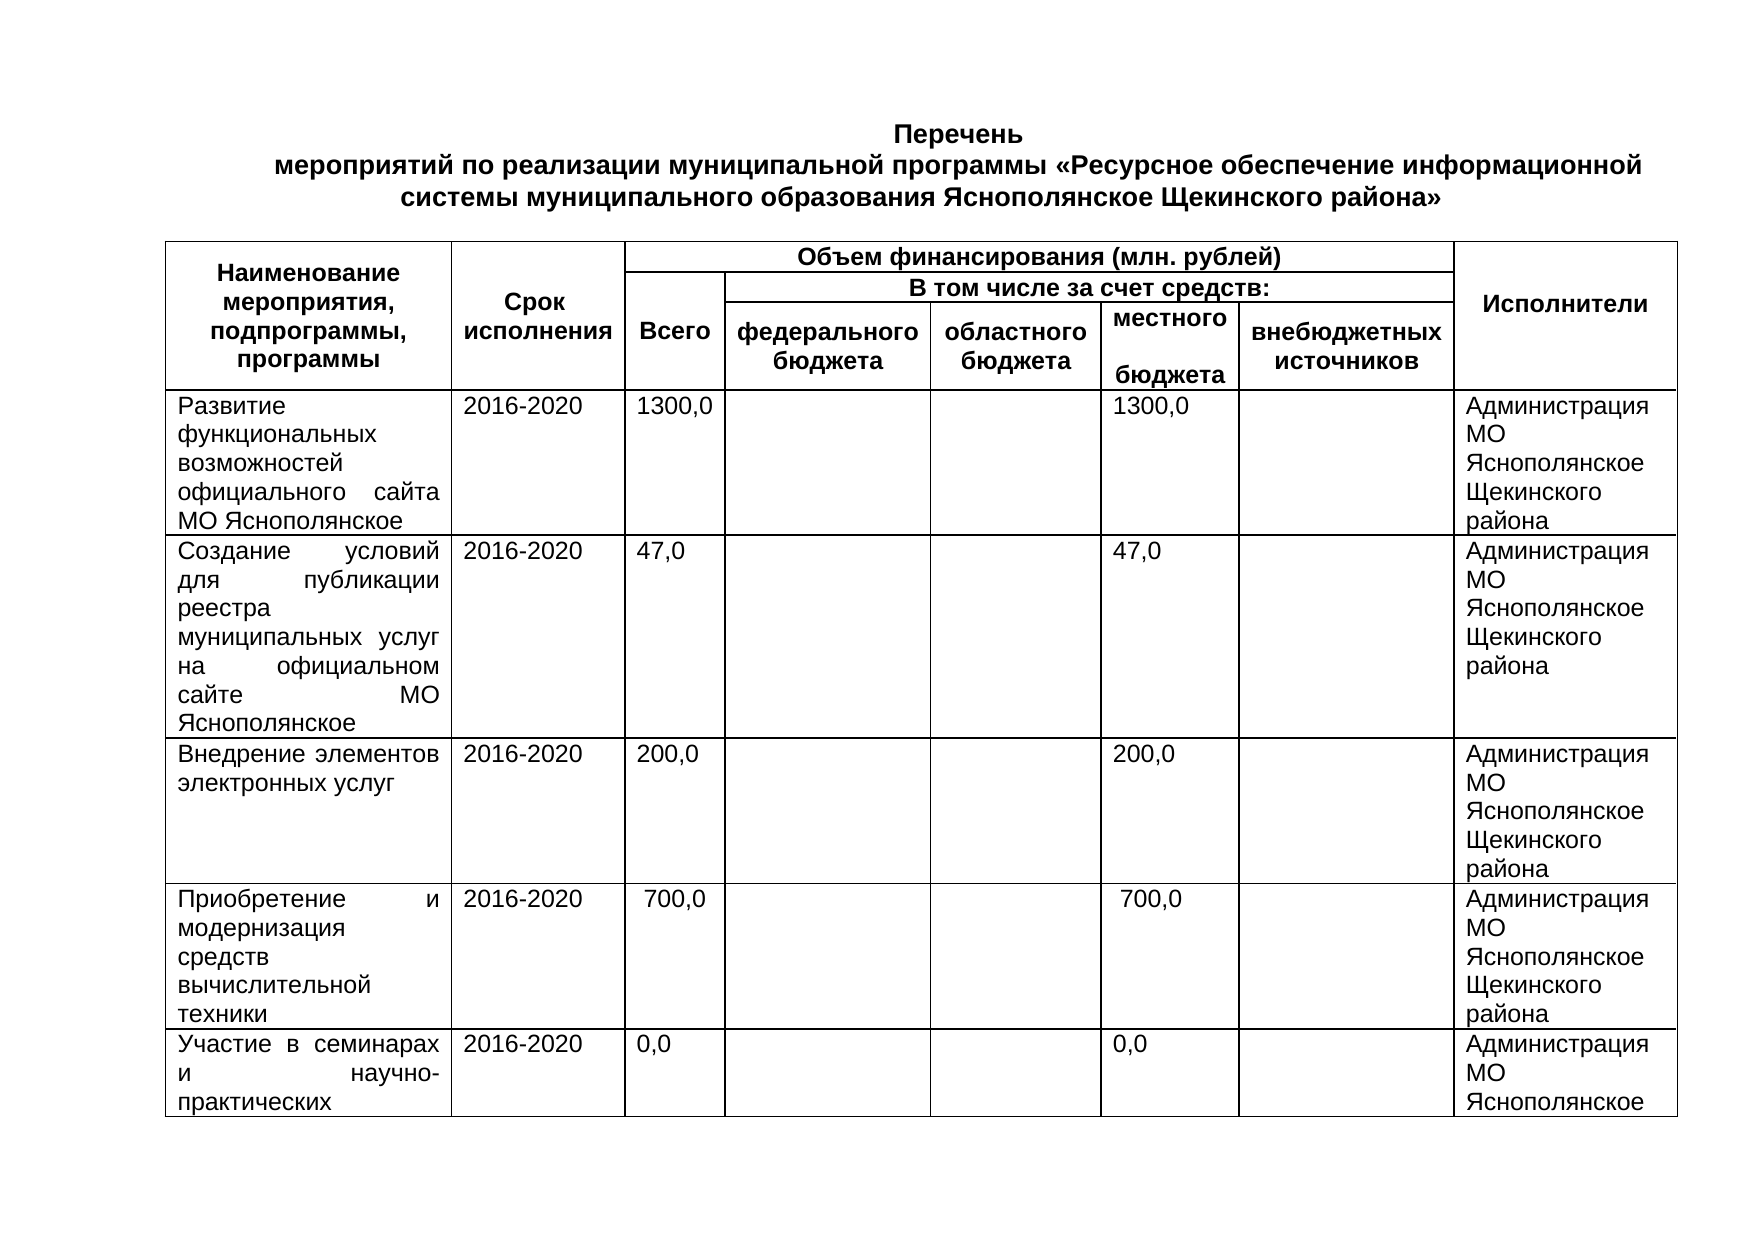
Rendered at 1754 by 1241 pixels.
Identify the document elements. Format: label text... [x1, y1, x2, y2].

table_cell Приобретение и модернизация средств вычислительной техники [166, 884, 451, 1028]
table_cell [1455, 883, 1677, 1028]
table_cell [726, 536, 930, 737]
table_cell [931, 1030, 1100, 1116]
table_header Срок исполнения [452, 242, 624, 389]
table_cell [1240, 884, 1453, 1028]
table_cell 2016-2020 [452, 391, 624, 534]
table_cell 2016-2020 [452, 884, 624, 1028]
table_cell 0,0 [1102, 1030, 1238, 1116]
table_cell 2016-2020 [452, 1030, 624, 1116]
table_cell [726, 1030, 930, 1116]
table_cell 2016-2020 [452, 739, 624, 882]
table_cell [931, 884, 1100, 1028]
table_cell [726, 739, 930, 882]
table_cell Внедрение элементов электронных услуг [166, 739, 451, 882]
table_cell 47,0 [626, 536, 724, 737]
text Перечень [177, 118, 1665, 149]
table_cell [1240, 536, 1453, 737]
table_header Исполнители [1455, 242, 1677, 389]
table_cell [931, 536, 1100, 737]
table_cell [1240, 1030, 1453, 1116]
table_header Объем финансирования (млн. рублей) [626, 242, 1453, 271]
table_cell Администрация МО Яснополянское Щекинского района [1455, 534, 1677, 737]
table_cell Всего [626, 273, 724, 389]
table_cell 47,0 [1102, 536, 1238, 737]
table_cell 1300,0 [1102, 391, 1238, 534]
table_cell федерального бюджета [726, 303, 930, 389]
table_cell Администрация МО Яснополянское Щекинского района [1455, 389, 1677, 534]
table_cell [1240, 739, 1453, 882]
table_cell Развитие функциональных возможностей официального сайта МО Яснополянское [166, 391, 451, 534]
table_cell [1455, 1028, 1677, 1116]
table_cell 1300,0 [626, 391, 724, 534]
text мероприятий по реализации муниципальной программы «Ресурсное обеспечение информационной системы муниципального образования Яснополянское Щекинского района» [177, 149, 1665, 212]
table_cell 200,0 [1102, 739, 1238, 882]
table_cell областного бюджета [931, 303, 1100, 389]
table_cell [1240, 391, 1453, 534]
table_cell [931, 739, 1100, 882]
table_cell 2016-2020 [452, 536, 624, 737]
table_cell В том числе за счет средств: [726, 273, 1453, 301]
table_cell [931, 391, 1100, 534]
table_cell местного бюджета [1102, 303, 1238, 389]
table_cell 200,0 [626, 739, 724, 882]
table_cell [726, 884, 930, 1028]
table_header Наименование мероприятия, подпрограммы, программы [166, 242, 451, 389]
table_cell 0,0 [626, 1030, 724, 1116]
table_cell внебюджетных источников [1240, 303, 1453, 389]
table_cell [166, 1030, 451, 1116]
table_cell 700,0 [1102, 884, 1238, 1028]
table_cell Администрация МО Яснополянское Щекинского района [1455, 737, 1677, 882]
table_cell 700,0 [626, 884, 724, 1028]
table_cell Создание условий для публикации реестра муниципальных услуг на официальном сайте МО Яснополянское [166, 536, 451, 737]
table_cell [726, 391, 930, 534]
